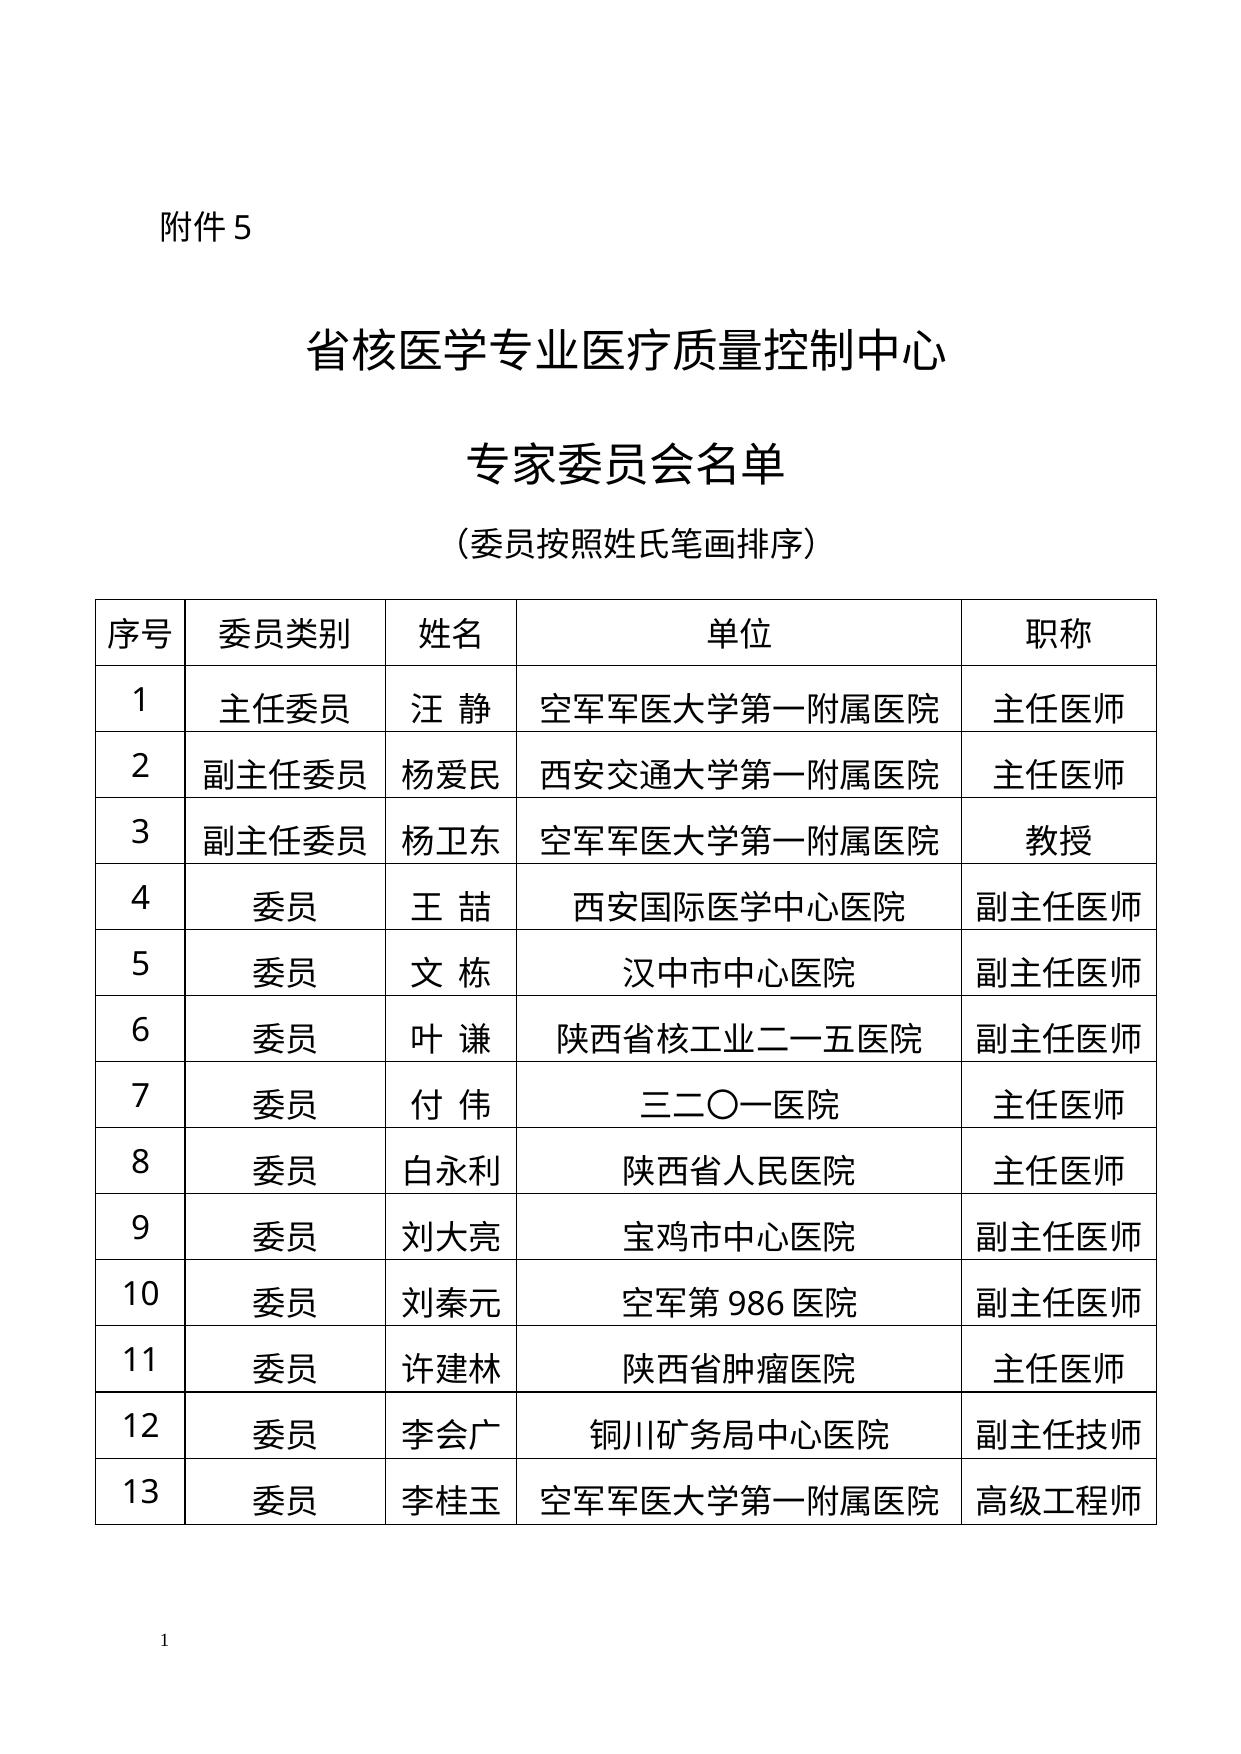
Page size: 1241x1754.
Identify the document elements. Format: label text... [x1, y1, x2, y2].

table_cell 主任医师 [962, 1062, 1156, 1127]
table_cell 12 [96, 1393, 184, 1457]
table_cell 陕西省人民医院 [517, 1128, 961, 1193]
text （委员按照姓氏笔画排序） [159, 510, 1092, 575]
table_cell 委员 [186, 996, 385, 1061]
table_cell 委员 [186, 1459, 385, 1523]
table_cell 杨卫东 [386, 798, 516, 863]
table_cell 李会广 [386, 1393, 516, 1457]
table_cell 西安交通大学第一附属医院 [517, 732, 961, 797]
table_cell 副主任医师 [962, 864, 1156, 929]
table_cell 副主任医师 [962, 930, 1156, 995]
table_cell 委员 [186, 1194, 385, 1259]
table_cell 空军军医大学第一附属医院 [517, 1459, 961, 1523]
table_header 单位 [517, 600, 961, 665]
table_cell 委员 [186, 930, 385, 995]
table_cell 委员 [186, 1326, 385, 1391]
table_cell 委员 [186, 1393, 385, 1457]
table_cell 王 喆 [386, 864, 516, 929]
table_cell 13 [96, 1459, 184, 1523]
table_cell 宝鸡市中心医院 [517, 1194, 961, 1259]
table_cell 副主任技师 [962, 1393, 1156, 1457]
table_cell 主任医师 [962, 1128, 1156, 1193]
table_cell 铜川矿务局中心医院 [517, 1393, 961, 1457]
table_cell 8 [96, 1128, 184, 1193]
table_cell 9 [96, 1194, 184, 1259]
table_cell 副主任委员 [186, 732, 385, 797]
table_cell 委员 [186, 864, 385, 929]
table_header 姓名 [386, 600, 516, 665]
table_header 职称 [962, 600, 1156, 665]
table_cell 陕西省核工业二一五医院 [517, 996, 961, 1061]
table_cell 高级工程师 [962, 1459, 1156, 1523]
table_cell 汪 静 [386, 666, 516, 731]
table_cell 主任医师 [962, 732, 1156, 797]
table_cell 空军军医大学第一附属医院 [517, 666, 961, 731]
table_cell 付 伟 [386, 1062, 516, 1127]
table_cell 三二〇一医院 [517, 1062, 961, 1127]
table_cell 委员 [186, 1062, 385, 1127]
table_cell 1 [96, 666, 184, 731]
table_cell 11 [96, 1326, 184, 1391]
table_cell 叶 谦 [386, 996, 516, 1061]
table_cell 主任医师 [962, 1326, 1156, 1391]
table_cell 文 栋 [386, 930, 516, 995]
table_cell 主任委员 [186, 666, 385, 731]
text 专家委员会名单 [159, 412, 1092, 510]
table_cell 4 [96, 864, 184, 929]
table_cell 许建林 [386, 1326, 516, 1391]
table_cell 副主任医师 [962, 1194, 1156, 1259]
table_cell 6 [96, 996, 184, 1061]
text 省核医学专业医疗质量控制中心 [159, 298, 1092, 396]
table_cell 李桂玉 [386, 1459, 516, 1523]
table_cell 教授 [962, 798, 1156, 863]
table_cell 2 [96, 732, 184, 797]
table_cell 西安国际医学中心医院 [517, 864, 961, 929]
table_cell 刘大亮 [386, 1194, 516, 1259]
table_cell 副主任医师 [962, 1260, 1156, 1325]
table_cell 空军军医大学第一附属医院 [517, 798, 961, 863]
text 附件5 [159, 193, 1092, 258]
table_header 委员类别 [186, 600, 385, 665]
table_cell 7 [96, 1062, 184, 1127]
table_cell 陕西省肿瘤医院 [517, 1326, 961, 1391]
table_cell 委员 [186, 1128, 385, 1193]
table_cell 白永利 [386, 1128, 516, 1193]
table_cell 3 [96, 798, 184, 863]
table_cell 副主任医师 [962, 996, 1156, 1061]
table_cell 汉中市中心医院 [517, 930, 961, 995]
table_cell 委员 [186, 1260, 385, 1325]
table_cell 主任医师 [962, 666, 1156, 731]
table_cell 5 [96, 930, 184, 995]
table_cell 副主任委员 [186, 798, 385, 863]
table_cell 刘秦元 [386, 1260, 516, 1325]
table_header 序号 [96, 600, 184, 665]
table_cell 10 [96, 1260, 184, 1325]
table_cell 空军第986医院 [517, 1260, 961, 1325]
table_cell 杨爱民 [386, 732, 516, 797]
